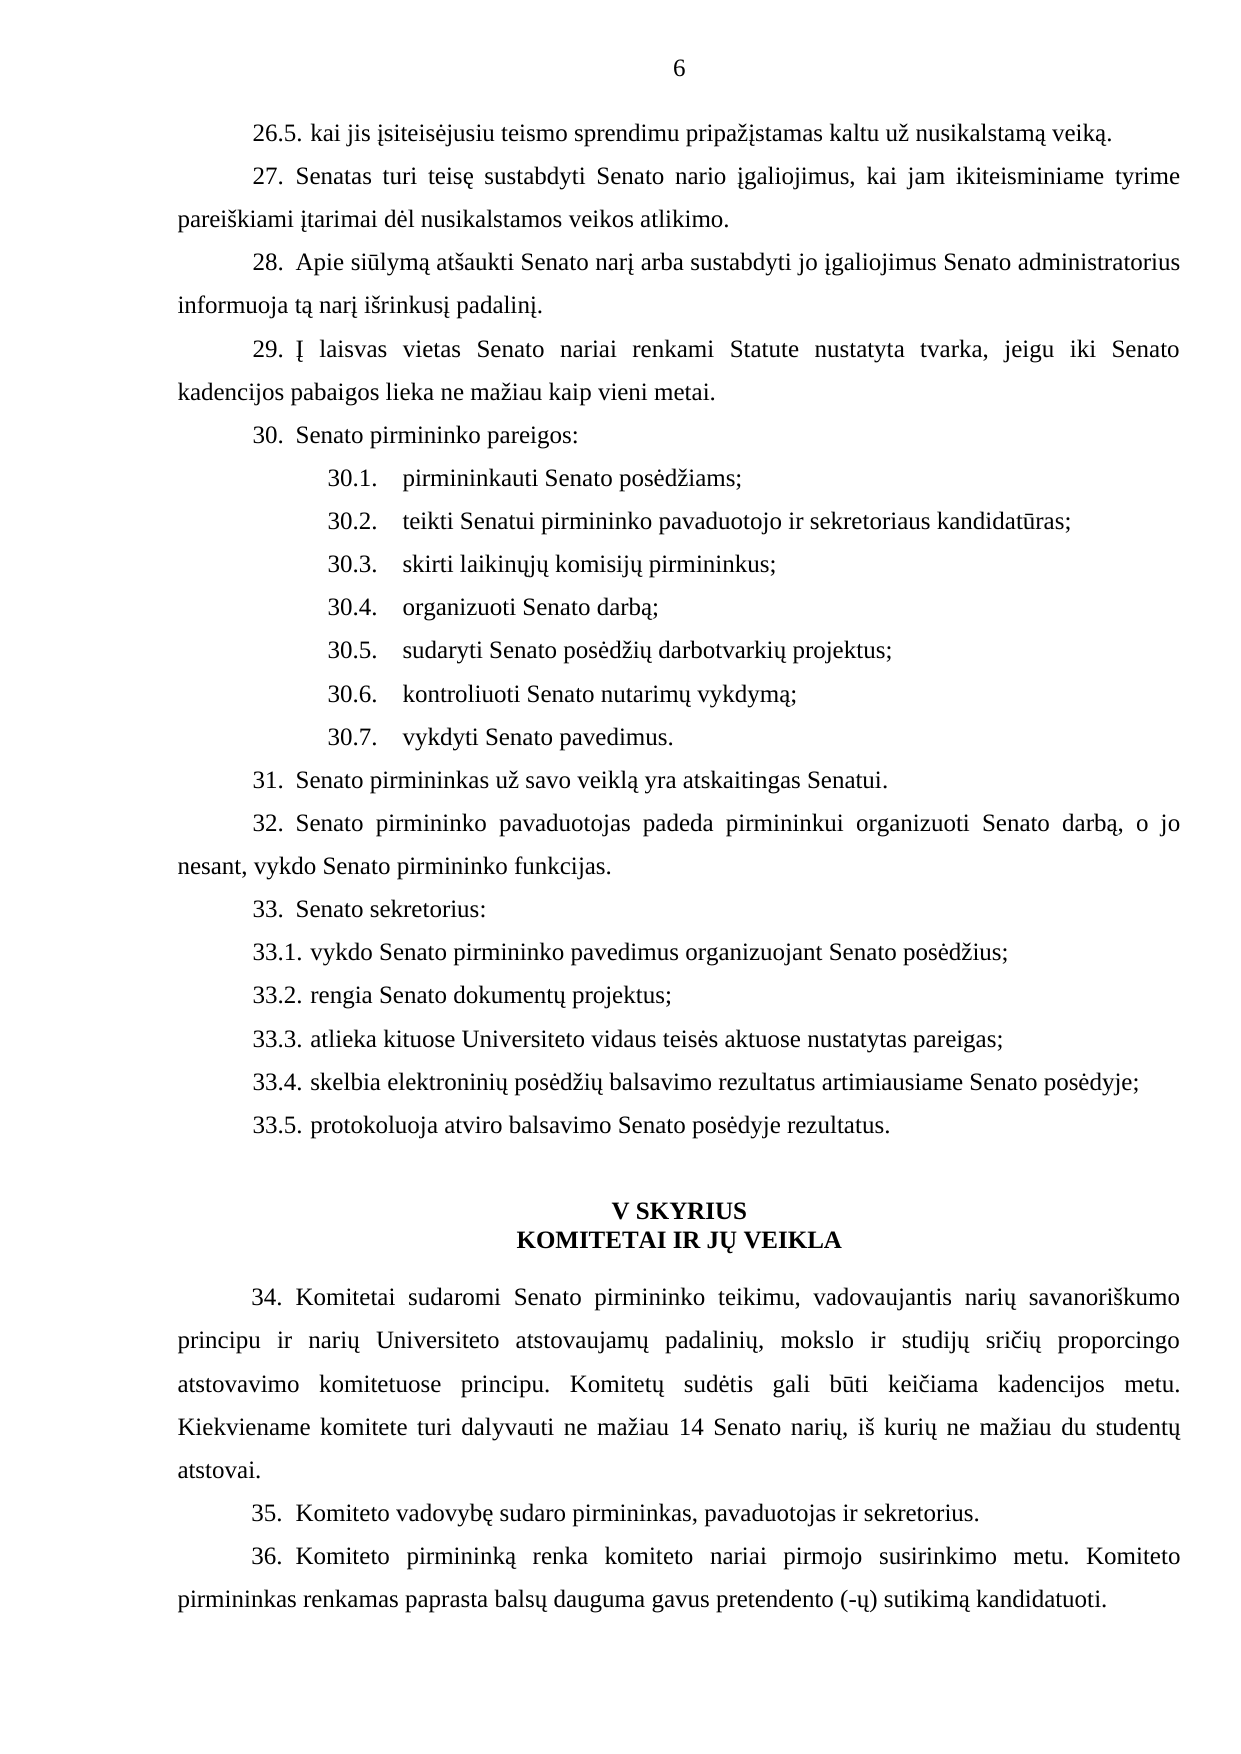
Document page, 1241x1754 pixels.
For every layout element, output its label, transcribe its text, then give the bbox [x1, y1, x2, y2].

list Komiteto vadovybę sudaro pirmininkas, pavaduotojas ir sekretorius. [177, 1498, 1181, 1527]
subtitle V SKYRIUS [177, 1196, 1181, 1225]
list Senato pirmininko pavaduotojas padeda pirmininkui organizuoti Senato darbą, o jo nesant, vykdo Senato pirmininko funkcijas. [177, 808, 1181, 880]
list atlieka kituose Universiteto vidaus teisės aktuose nustatytas pareigas; [177, 1024, 1181, 1052]
list Komitetai sudaromi Senato pirmininko teikimu, vadovaujantis narių savanoriškumo principu ir narių Universiteto atstovaujamų padalinių, mokslo ir studijų sričių proporcingo atstovavimo komitetuose principu. Komitetų sudėtis gali būti keičiama kadencijos metu. Kiekviename komitete turi dalyvauti ne mažiau 14 Senato narių, iš kurių ne mažiau du studentų atstovai. [177, 1282, 1181, 1484]
list kontroliuoti Senato nutarimų vykdymą; [252, 679, 1181, 707]
list skirti laikinųjų komisijų pirmininkus; [252, 549, 1181, 578]
list Senato pirmininkas už savo veiklą yra atskaitingas Senatui. [177, 765, 1181, 794]
list skelbia elektroninių posėdžių balsavimo rezultatus artimiausiame Senato posėdyje; [177, 1067, 1181, 1096]
list Apie siūlymą atšaukti Senato narį arba sustabdyti jo įgaliojimus Senato administratorius informuoja tą narį išrinkusį padalinį. [177, 247, 1181, 319]
list vykdyti Senato pavedimus. [252, 722, 1181, 751]
list Senato pirmininko pareigos: [177, 420, 1181, 449]
list kai jis įsiteisėjusiu teismo sprendimu pripažįstamas kaltu už nusikalstamą veiką. [177, 118, 1181, 147]
list sudaryti Senato posėdžių darbotvarkių projektus; [252, 636, 1181, 664]
subtitle KOMITETAI IR JŲ VEIKLA [177, 1225, 1181, 1254]
list Į laisvas vietas Senato nariai renkami Statute nustatyta tvarka, jeigu iki Senato kadencijos pabaigos lieka ne mažiau kaip vieni metai. [177, 334, 1181, 406]
list protokoluoja atviro balsavimo Senato posėdyje rezultatus. [177, 1110, 1181, 1139]
list teikti Senatui pirmininko pavaduotojo ir sekretoriaus kandidatūras; [252, 506, 1181, 535]
list Senato sekretorius: [177, 894, 1181, 923]
list Komiteto pirmininką renka komiteto nariai pirmojo susirinkimo metu. Komiteto pirmininkas renkamas paprasta balsų dauguma gavus pretendento (-ų) sutikimą kandidatuoti. [177, 1541, 1181, 1613]
list vykdo Senato pirmininko pavedimus organizuojant Senato posėdžius; [177, 937, 1181, 966]
list organizuoti Senato darbą; [252, 592, 1181, 621]
list rengia Senato dokumentų projektus; [177, 981, 1181, 1009]
list pirmininkauti Senato posėdžiams; [252, 463, 1181, 492]
list Senatas turi teisę sustabdyti Senato nario įgaliojimus, kai jam ikiteisminiame tyrime pareiškiami įtarimai dėl nusikalstamos veikos atlikimo. [177, 161, 1181, 233]
